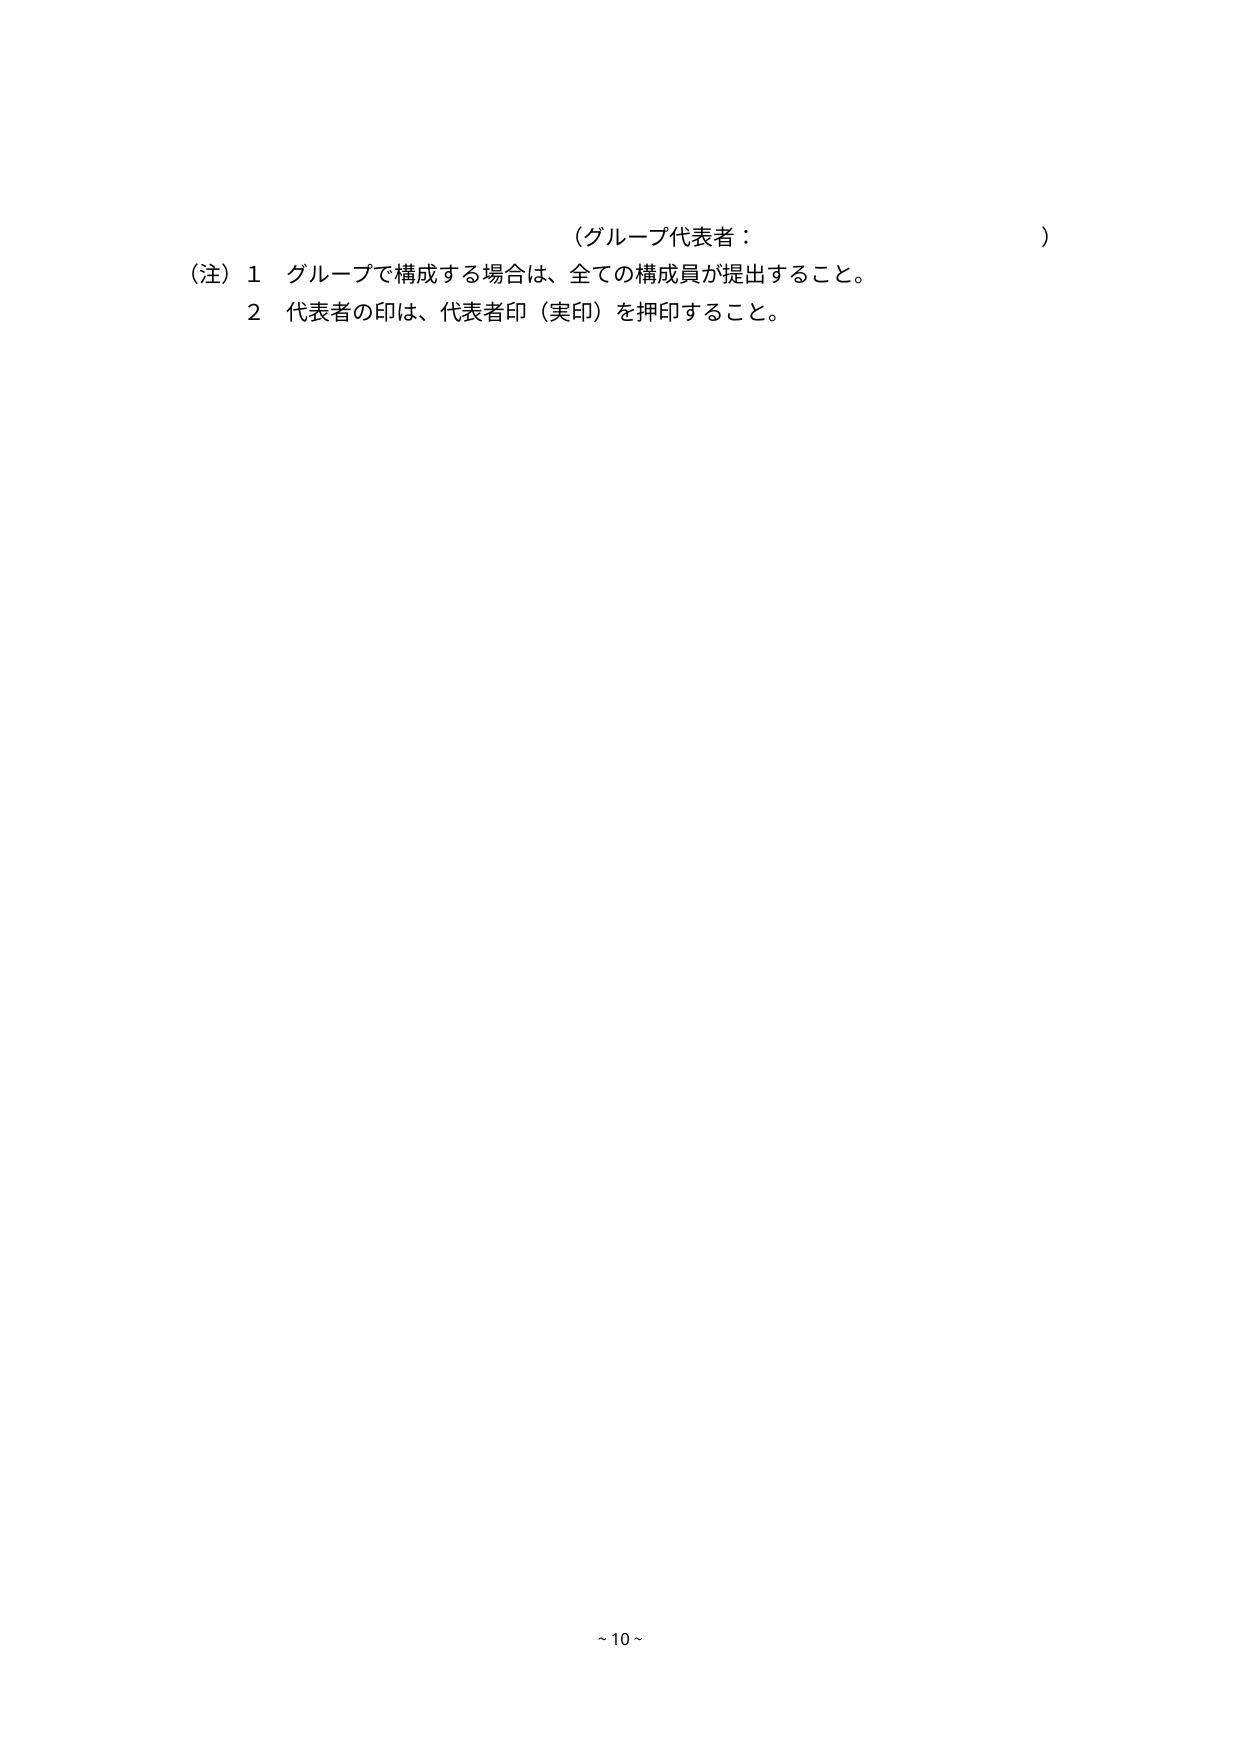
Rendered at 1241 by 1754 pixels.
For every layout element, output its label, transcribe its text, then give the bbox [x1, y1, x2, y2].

text （注）１ グループで構成する場合は、全ての構成員が提出すること。 [177, 254, 1063, 292]
text ２ 代表者の印は、代表者印（実印）を押印すること。 [177, 292, 1063, 329]
text （グループ代表者： ） [177, 217, 1063, 254]
